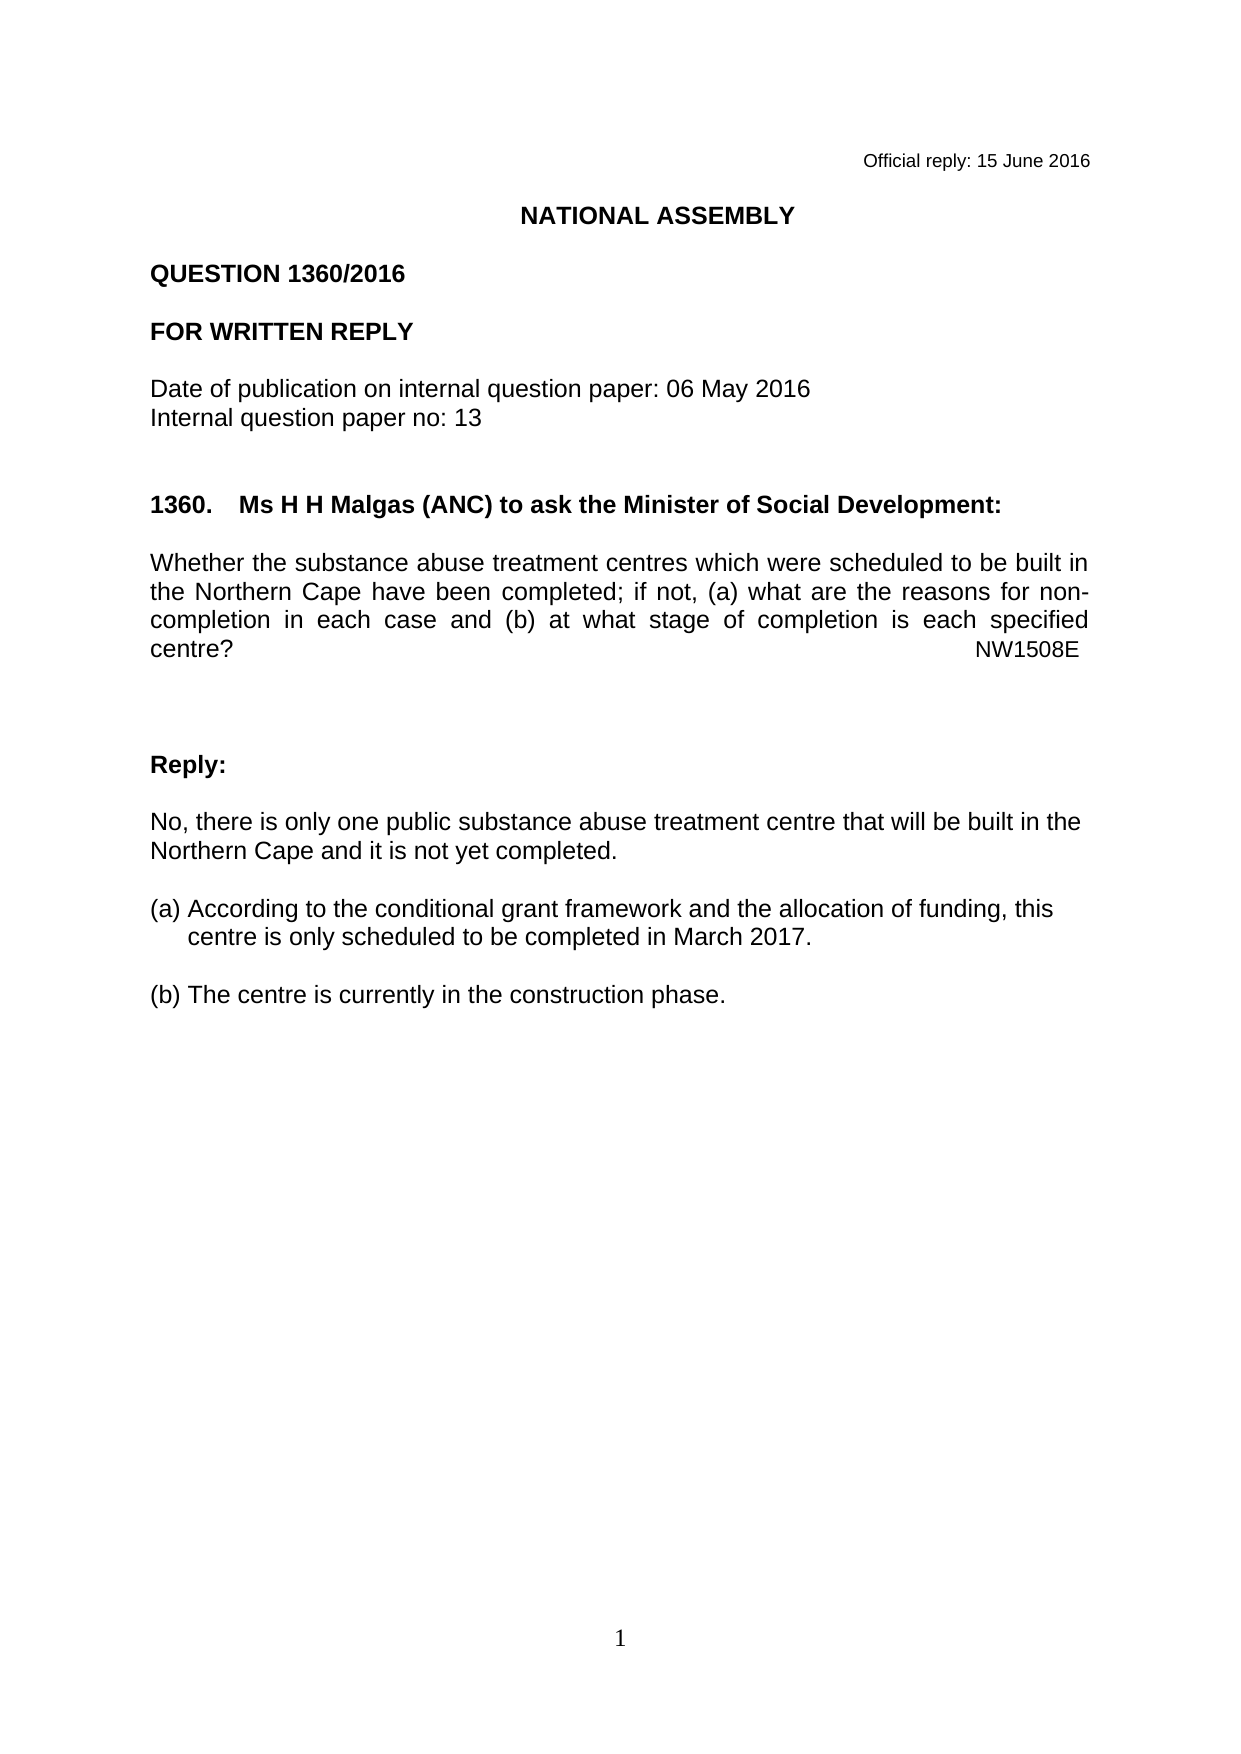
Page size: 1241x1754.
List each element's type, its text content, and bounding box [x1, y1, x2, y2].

text Internal question paper no: 13 [150, 403, 1090, 432]
text Whether the substance abuse treatment centres which were scheduled to be built in the Northern Cape have been completed; if not, (a) what are the reasons for non-completion in each case and (b) at what stage of completion is each specified centre? NW1508E [150, 548, 1090, 663]
text No, there is only one public substance abuse treatment centre that will be built in the Northern Cape and it is not yet completed. [150, 807, 1090, 865]
text FOR WRITTEN REPLY [150, 317, 1090, 345]
text 1360. Ms H H Malgas (ANC) to ask the Minister of Social Development: [150, 490, 1090, 519]
text Official reply: 15 June 2016 [225, 150, 1090, 172]
list According to the conditional grant framework and the allocation of funding, this centre is only scheduled to be completed in March 2017. [150, 894, 1090, 951]
text Date of publication on internal question paper: 06 May 2016 [150, 374, 1090, 403]
text NATIONAL ASSEMBLY [225, 201, 1090, 229]
text Reply: [150, 750, 1090, 779]
text QUESTION 1360/2016 [150, 259, 1090, 287]
list The centre is currently in the construction phase. [150, 980, 1090, 1009]
